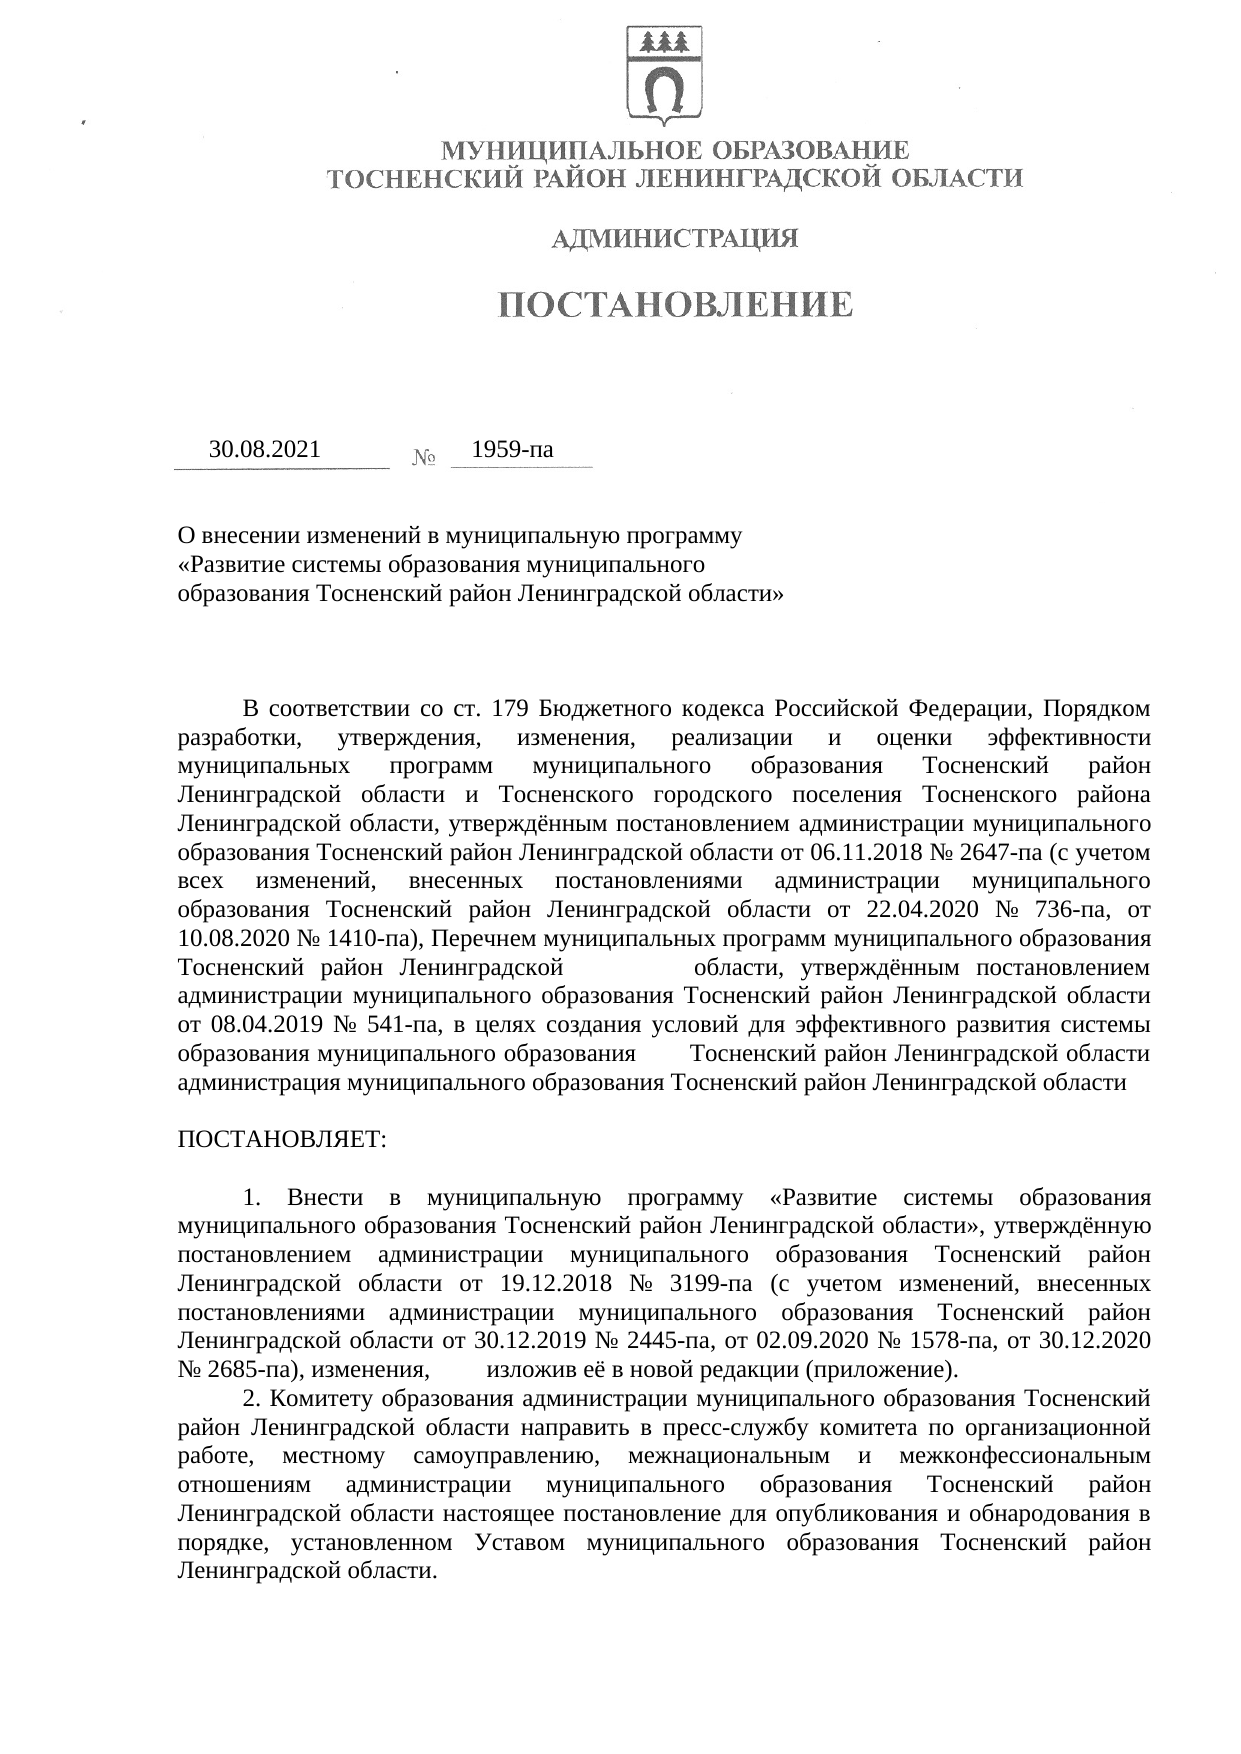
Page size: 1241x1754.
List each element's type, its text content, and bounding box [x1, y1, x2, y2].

text О внесении изменений в муниципальную программу [177, 521, 1152, 549]
text ПОСТАНОВЛЯЕТ: [177, 1124, 1152, 1153]
text 2. Комитету образования администрации муниципального образования Тосненский район Ленинградской области направить в пресс-службу комитета по организационной работе, местному самоуправлению, межнациональным и межконфессиональным отношениям администрации муниципального образования Тосненский район Ленинградской области настоящее постановление для опубликования и обнародования в порядке, установленном Уставом муниципального образования Тосненский район Ленинградской области. [177, 1383, 1152, 1584]
text «Развитие системы образования муниципального [177, 549, 1152, 578]
text образования Тосненский район Ленинградской области» [177, 578, 1152, 607]
text 1. Внести в муниципальную программу «Развитие системы образования муниципального образования Тосненский район Ленинградской области», утверждённую постановлением администрации муниципального образования Тосненский район Ленинградской области от 19.12.2018 № 3199-па (с учетом изменений, внесенных постановлениями администрации муниципального образования Тосненский район Ленинградской области от 30.12.2019 № 2445-па, от 02.09.2020 № 1578-па, от 30.12.2020 № 2685-па), изменения, изложив её в новой редакции (приложение). [177, 1182, 1152, 1383]
text 30.08.2021 1959-па [177, 434, 1152, 463]
picture [0, 5, 1216, 503]
text В соответствии со ст. 179 Бюджетного кодекса Российской Федерации, Порядком разработки, утверждения, изменения, реализации и оценки эффективности муниципальных программ муниципального образования Тосненский район Ленинградской области и Тосненского городского поселения Тосненского района Ленинградской области, утверждённым постановлением администрации муниципального образования Тосненский район Ленинградской области от 06.11.2018 № 2647-па (с учетом всех изменений, внесенных постановлениями администрации муниципального образования Тосненский район Ленинградской области от 22.04.2020 № 736-па, от 10.08.2020 № 1410-па), Перечнем муниципальных программ муниципального образования Тосненский район Ленинградской области, утверждённым постановлением администрации муниципального образования Тосненский район Ленинградской области от 08.04.2019 № 541-па, в целях создания условий для эффективного развития системы образования муниципального образования Тосненский район Ленинградской области администрация муниципального образования Тосненский район Ленинградской области [177, 693, 1152, 1096]
